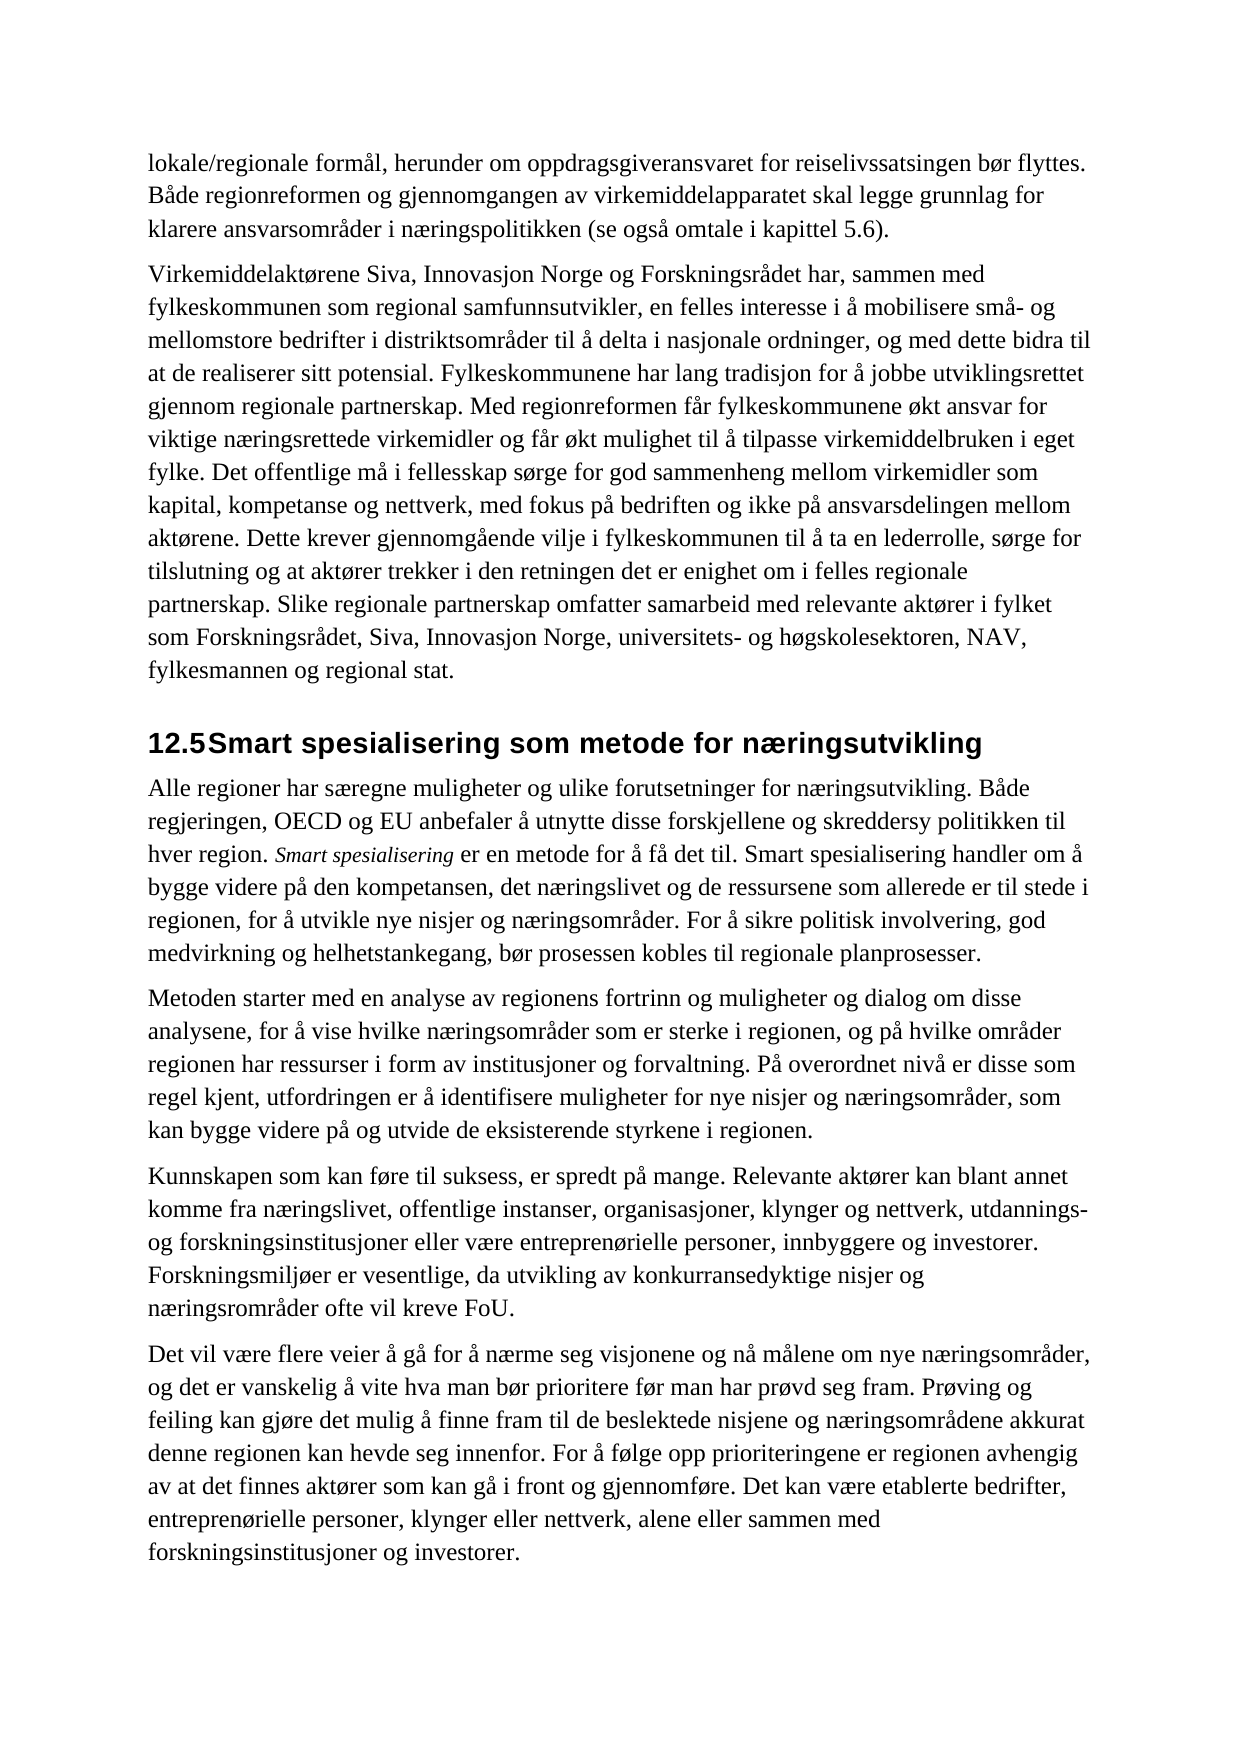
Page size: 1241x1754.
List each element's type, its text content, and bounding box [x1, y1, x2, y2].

text Det vil være flere veier å gå for å nærme seg visjonene og nå målene om nye næringsområder, og det er vanskelig å vite hva man bør prioritere før man har prøvd seg fram. Prøving og feiling kan gjøre det mulig å finne fram til de beslektede nisjene og næringsområdene akkurat denne regionen kan hevde seg innenfor. For å følge opp prioriteringene er regionen avhengig av at det finnes aktører som kan gå i front og gjennomføre. Det kan være etablerte bedrifter, entreprenørielle personer, klynger eller nettverk, alene eller sammen med forskningsinstitusjoner og investorer. [148, 1339, 1093, 1566]
text Kunnskapen som kan føre til suksess, er spredt på mange. Relevante aktører kan blant annet komme fra næringslivet, offentlige instanser, organisasjoner, klynger og nettverk, utdannings- og forskningsinstitusjoner eller være entreprenørielle personer, innbyggere og investorer. Forskningsmiljøer er vesentlige, da utvikling av konkurransedyktige nisjer og næringsrområder ofte vil kreve FoU. [148, 1161, 1093, 1322]
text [148, 148, 1093, 242]
subtitle Smart spesialisering som metode for næringsutvikling [148, 726, 1093, 759]
text Virkemiddelaktørene Siva, Innovasjon Norge og Forskningsrådet har, sammen med fylkeskommunen som regional samfunnsutvikler, en felles interesse i å mobilisere små- og mellomstore bedrifter i distriktsområder til å delta i nasjonale ordninger, og med dette bidra til at de realiserer sitt potensial. Fylkeskommunene har lang tradisjon for å jobbe utviklingsrettet gjennom regionale partnerskap. Med regionreformen får fylkeskommunene økt ansvar for viktige næringsrettede virkemidler og får økt mulighet til å tilpasse virkemiddelbruken i eget fylke. Det offentlige må i fellesskap sørge for god sammenheng mellom virkemidler som kapital, kompetanse og nettverk, med fokus på bedriften og ikke på ansvarsdelingen mellom aktørene. Dette krever gjennomgående vilje i fylkeskommunen til å ta en lederrolle, sørge for tilslutning og at aktører trekker i den retningen det er enighet om i felles regionale partnerskap. Slike regionale partnerskap omfatter samarbeid med relevante aktører i fylket som Forskningsrådet, Siva, Innovasjon Norge, universitets- og høgskolesektoren, NAV, fylkesmannen og regional stat. [148, 259, 1093, 684]
text Metoden starter med en analyse av regionens fortrinn og muligheter og dialog om disse analysene, for å vise hvilke næringsområder som er sterke i regionen, og på hvilke områder regionen har ressurser i form av institusjoner og forvaltning. På overordnet nivå er disse som regel kjent, utfordringen er å identifisere muligheter for nye nisjer og næringsområder, som kan bygge videre på og utvide de eksisterende styrkene i regionen. [148, 983, 1093, 1144]
text Alle regioner har særegne muligheter og ulike forutsetninger for næringsutvikling. Både regjeringen, OECD og EU anbefaler å utnytte disse forskjellene og skreddersy politikken til hver region. Smart spesialisering er en metode for å få det til. Smart spesialisering handler om å bygge videre på den kompetansen, det næringslivet og de ressursene som allerede er til stede i regionen, for å utvikle nye nisjer og næringsområder. For å sikre politisk involvering, god medvirkning og helhetstankegang, bør prosessen kobles til regionale planprosesser. [148, 773, 1093, 967]
